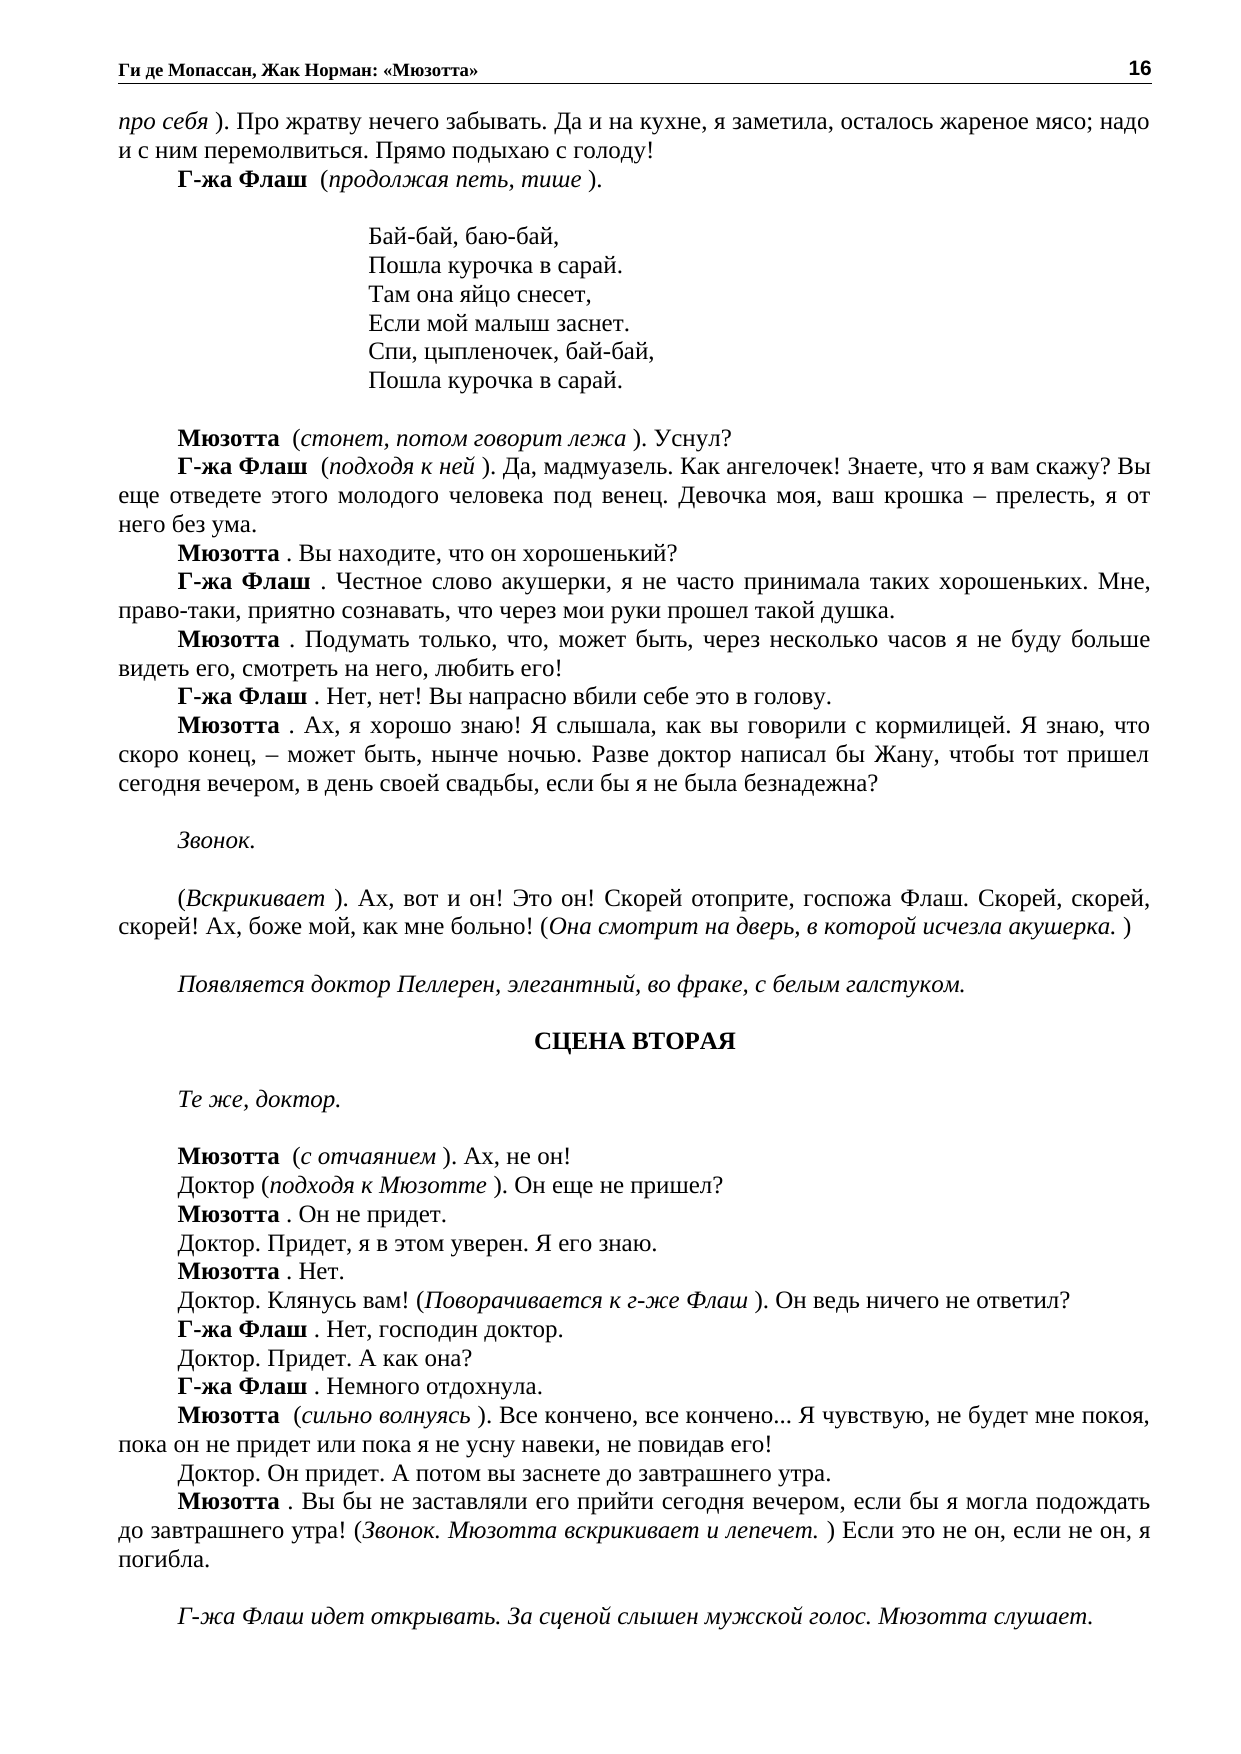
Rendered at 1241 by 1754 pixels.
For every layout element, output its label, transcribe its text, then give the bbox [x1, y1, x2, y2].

text Мюзотта (стонет, потом говорит лежа ). Уснул? [118, 423, 1152, 451]
text Мюзотта . Он не придет. [118, 1199, 1152, 1228]
text Г-жа Флаш идет открывать. За сценой слышен мужской голос. Мюзотта слушает. [118, 1601, 1152, 1630]
text Мюзотта (с отчаянием ). Ах, не он! [118, 1141, 1152, 1170]
text Пошла курочка в сарай. [326, 250, 1089, 279]
text Звонок. [118, 825, 1152, 854]
text Г-жа Флаш (подходя к ней ). Да, мадмуазель. Как ангелочек! Знаете, что я вам скажу? Вы еще отведете этого молодого человека под венец. Девочка моя, ваш крошка – прелесть, я от него без ума. [118, 451, 1152, 538]
text Спи, цыпленочек, бай-бай, [326, 336, 1089, 365]
text Г-жа Флаш . Нет, нет! Вы напрасно вбили себе это в голову. [118, 681, 1152, 710]
text Мюзотта . Подумать только, что, может быть, через несколько часов я не буду больше видеть его, смотреть на него, любить его! [118, 624, 1152, 681]
text Мюзотта . Ах, я хорошо знаю! Я слышала, как вы говорили с кормилицей. Я знаю, что скоро конец, – может быть, нынче ночью. Разве доктор написал бы Жану, чтобы тот пришел сегодня вечером, в день своей свадьбы, если бы я не была безнадежна? [118, 710, 1152, 796]
text Г-жа Флаш . Немного отдохнула. [118, 1371, 1152, 1400]
text Мюзотта (сильно волнуясь ). Все кончено, все кончено... Я чувствую, не будет мне покоя, пока он не придет или пока я не усну навеки, не повидав его! [118, 1400, 1152, 1458]
text Мюзотта . Вы бы не заставляли его прийти сегодня вечером, если бы я могла подождать до завтрашнего утра! (Звонок. Мюзотта вскрикивает и лепечет. ) Если это не он, если не он, я погибла. [118, 1486, 1152, 1573]
text Доктор. Он придет. А потом вы заснете до завтрашнего утра. [118, 1458, 1152, 1486]
text (Вскрикивает ). Ах, вот и он! Это он! Скорей отоприте, госпожа Флаш. Скорей, скорей, скорей! Ах, боже мой, как мне больно! (Она смотрит на дверь, в которой исчезла акушерка. ) [118, 883, 1152, 940]
text Если мой малыш заснет. [326, 308, 1089, 336]
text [118, 106, 1152, 164]
text Доктор. Придет, я в этом уверен. Я его знаю. [118, 1228, 1152, 1256]
text Бай-бай, баю-бай, [326, 221, 1089, 250]
text Мюзотта . Вы находите, что он хорошенький? [118, 538, 1152, 566]
text Появляется доктор Пеллерен, элегантный, во фраке, с белым галстуком. [118, 969, 1152, 998]
text Г-жа Флаш . Честное слово акушерки, я не часто принимала таких хорошеньких. Мне, право-таки, приятно сознавать, что через мои руки прошел такой душка. [118, 566, 1152, 624]
subtitle СЦЕНА ВТОРАЯ [118, 1026, 1152, 1055]
text Доктор. Клянусь вам! (Поворачивается к г-же Флаш ). Он ведь ничего не ответил? [118, 1285, 1152, 1314]
text Пошла курочка в сарай. [326, 365, 1089, 394]
text Доктор. Придет. А как она? [118, 1343, 1152, 1371]
text Там она яйцо снесет, [326, 279, 1089, 308]
text Мюзотта . Нет. [118, 1256, 1152, 1285]
text Доктор (подходя к Мюзотте ). Он еще не пришел? [118, 1170, 1152, 1199]
text Г-жа Флаш . Нет, господин доктор. [118, 1314, 1152, 1343]
text Г-жа Флаш (продолжая петь, тише ). [118, 164, 1152, 193]
text Те же, доктор. [118, 1084, 1152, 1113]
